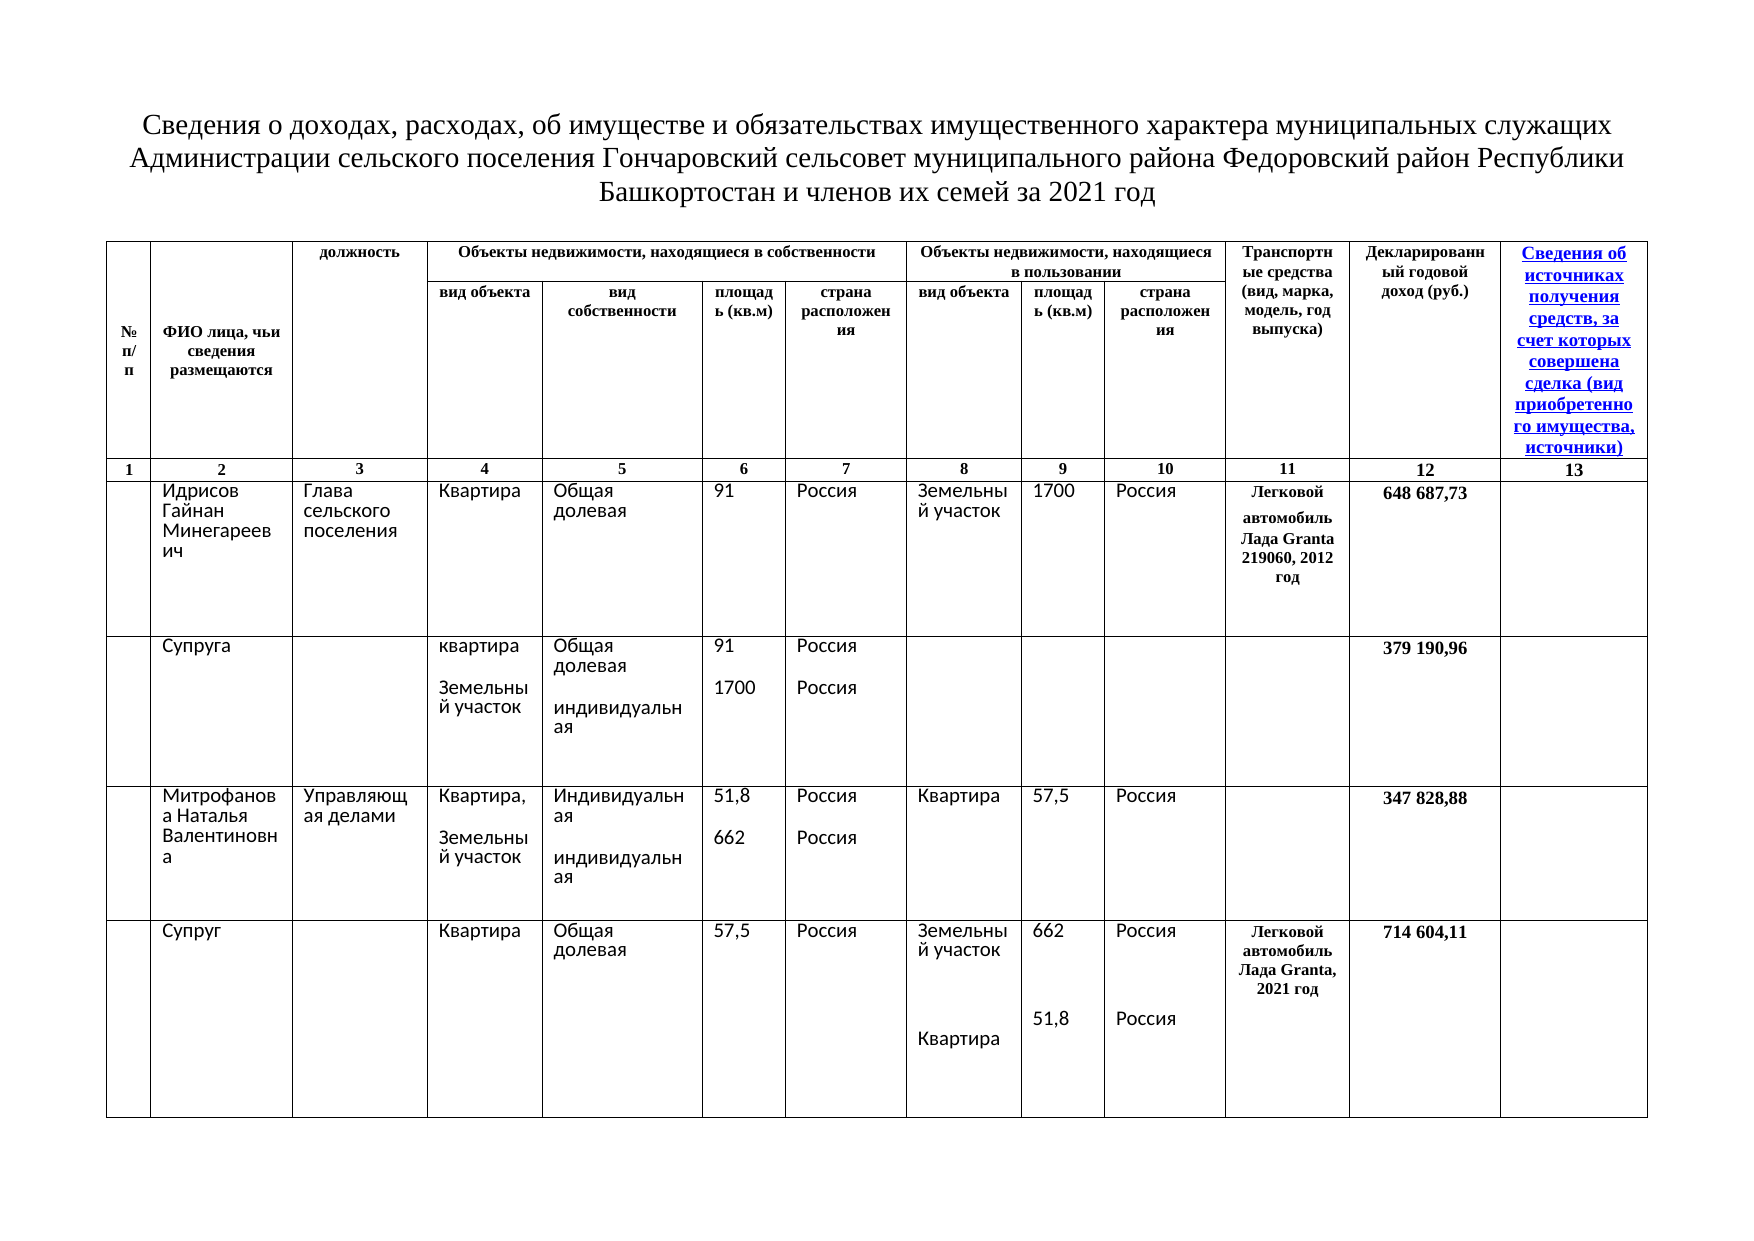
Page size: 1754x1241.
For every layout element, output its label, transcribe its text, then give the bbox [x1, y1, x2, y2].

table_header Объекты недвижимости, находящиеся в пользовании [907, 242, 1225, 281]
table_cell 662 51,8 [1022, 921, 1104, 1117]
table_cell Квартира [907, 787, 1021, 920]
table_cell [1501, 921, 1647, 1117]
table_header Сведения об источниках получения средств, за счет которых совершена сделка (вид приобретенного имущества, источники) [1501, 242, 1647, 458]
table_cell [1501, 787, 1647, 920]
table_cell Россия [1105, 482, 1225, 636]
table_cell 9 [1022, 459, 1104, 481]
table_cell [107, 787, 150, 920]
table_cell [107, 921, 150, 1117]
table_header № п/п [107, 242, 150, 458]
table_cell Квартира, Земельный участок [428, 787, 542, 920]
table_cell [907, 637, 1021, 786]
table_cell Россия [786, 482, 906, 636]
table_cell 8 [907, 459, 1021, 481]
table_cell 347 828,88 [1350, 787, 1500, 920]
table_cell Супруг [151, 921, 292, 1117]
table_cell [293, 637, 427, 786]
table_cell страна расположения [786, 282, 906, 458]
table_cell 91 1700 [703, 637, 785, 786]
table_header Транспортные средства (вид, марка, модель, год выпуска) [1226, 242, 1349, 458]
table_cell Глава сельского поселения [293, 482, 427, 636]
table_cell [107, 482, 150, 636]
table_cell 1700 [1022, 482, 1104, 636]
table_cell вид объекта [907, 282, 1021, 458]
table_cell 379 190,96 [1350, 637, 1500, 786]
table_cell [1226, 637, 1349, 786]
table_cell [1501, 637, 1647, 786]
table_cell [293, 921, 427, 1117]
table_cell 12 [1350, 459, 1500, 481]
table_header Объекты недвижимости, находящиеся в собственности [428, 242, 906, 281]
table_cell Общая долевая [543, 482, 702, 636]
table_cell 648 687,73 [1350, 482, 1500, 636]
table_cell 5 [543, 459, 702, 481]
table_cell 1 [107, 459, 150, 481]
table_cell Россия Россия [786, 787, 906, 920]
table_cell 3 [293, 459, 427, 481]
table_cell Управляющая делами [293, 787, 427, 920]
table_cell [1501, 482, 1647, 636]
table_cell Россия Россия [786, 637, 906, 786]
table_header ФИО лица, чьи сведения размещаются [151, 242, 292, 458]
table_cell страна расположения [1105, 282, 1225, 458]
table_cell 57,5 [703, 921, 785, 1117]
table_cell 2 [151, 459, 292, 481]
table_cell Россия [786, 921, 906, 1117]
table_cell Митрофанова Наталья Валентиновна [151, 787, 292, 920]
table_cell площадь (кв.м) [703, 282, 785, 458]
table_cell площадь (кв.м) [1022, 282, 1104, 458]
table_cell 714 604,11 [1350, 921, 1500, 1117]
table_cell 7 [786, 459, 906, 481]
table_cell Россия Россия [1105, 921, 1225, 1117]
table_cell Земельный участок [907, 482, 1021, 636]
table_header должность [293, 242, 427, 458]
table_cell Квартира [428, 921, 542, 1117]
table_cell 51,8 662 [703, 787, 785, 920]
table_cell Общая долевая индивидуальная [543, 637, 702, 786]
text Сведения о доходах, расходах, об имуществе и обязательствах имущественного характера муниципальных служащих Администрации сельского поселения Гончаровский сельсовет муниципального района Федоровский район Республики Башкортостан и членов их семей за 2021 год [118, 107, 1636, 208]
table_cell 57,5 [1022, 787, 1104, 920]
table_cell [1226, 787, 1349, 920]
table_header Декларированный годовой доход (руб.) [1350, 242, 1500, 458]
table_cell [1105, 637, 1225, 786]
table_cell Индивидуальная индивидуальная [543, 787, 702, 920]
table_cell 91 [703, 482, 785, 636]
table_cell Супруга [151, 637, 292, 786]
table_cell 6 [703, 459, 785, 481]
table_cell 4 [428, 459, 542, 481]
table_cell 10 [1105, 459, 1225, 481]
table_cell вид объекта [428, 282, 542, 458]
table_cell квартира Земельный участок [428, 637, 542, 786]
table_cell [1022, 637, 1104, 786]
table_cell 11 [1226, 459, 1349, 481]
table_cell Квартира [428, 482, 542, 636]
table_cell [107, 637, 150, 786]
table_cell Легковой автомобиль Лада Granta, 2021 год [1226, 921, 1349, 1117]
table_cell Земельный участок Квартира [907, 921, 1021, 1117]
table_cell вид собственности [543, 282, 702, 458]
table_cell Общая долевая [543, 921, 702, 1117]
table_cell Россия [1105, 787, 1225, 920]
table_cell 13 [1501, 459, 1647, 481]
table_cell Идрисов Гайнан Минегареевич [151, 482, 292, 636]
table_cell Легковой автомобиль Лада Granta 219060, 2012 год [1226, 482, 1349, 636]
